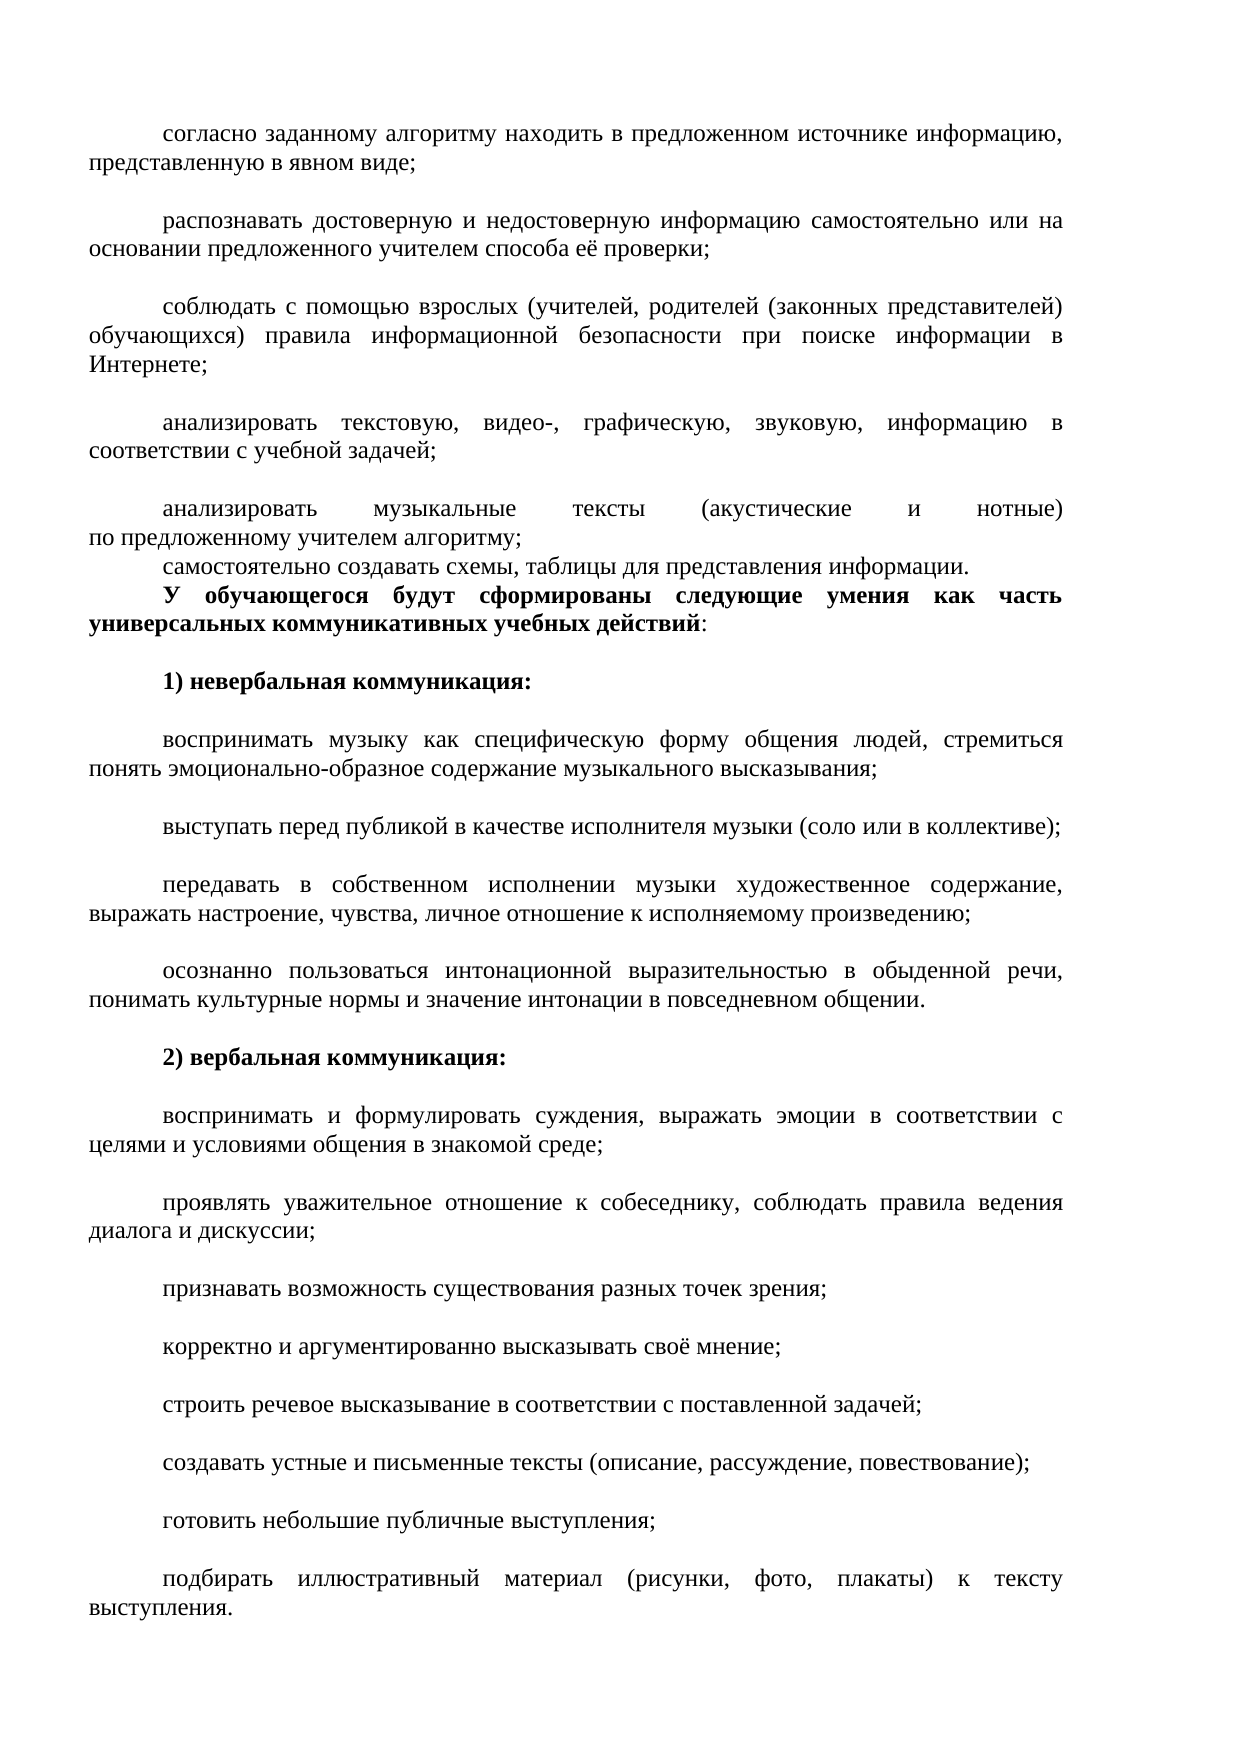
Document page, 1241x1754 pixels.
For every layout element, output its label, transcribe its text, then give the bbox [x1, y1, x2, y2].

text строить речевое высказывание в соответствии с поставленной задачей; [88, 1389, 1063, 1418]
text передавать в собственном исполнении музыки художественное содержание, выражать настроение, чувства, личное отношение к исполняемому произведению; [88, 869, 1063, 926]
text воспринимать музыку как специфическую форму общения людей, стремиться понять эмоционально-образное содержание музыкального высказывания; [88, 724, 1063, 782]
text соблюдать с помощью взрослых (учителей, родителей (законных представителей) обучающихся) правила информационной безопасности при поиске информации в Интернете; [88, 291, 1063, 378]
text распознавать достоверную и недостоверную информацию самостоятельно или на основании предложенного учителем способа её проверки; [88, 205, 1063, 262]
text признавать возможность существования разных точек зрения; [88, 1273, 1063, 1302]
text согласно заданному алгоритму находить в предложенном источнике информацию, представленную в явном виде; [88, 118, 1063, 176]
text 1) невербальная коммуникация: [88, 666, 1063, 695]
text анализировать текстовую, видео-, графическую, звуковую, информацию в соответствии с учебной задачей; [88, 407, 1063, 464]
text самостоятельно создавать схемы, таблицы для представления информации. [88, 551, 1063, 580]
text выступать перед публикой в качестве исполнителя музыки (соло или в коллективе); [88, 811, 1063, 840]
text У обучающегося будут сформированы следующие умения как часть универсальных коммуникативных учебных действий: [88, 580, 1063, 637]
text корректно и аргументированно высказывать своё мнение; [88, 1331, 1063, 1360]
text подбирать иллюстративный материал (рисунки, фото, плакаты) к тексту выступления. [88, 1563, 1063, 1621]
text 2) вербальная коммуникация: [88, 1042, 1063, 1071]
text создавать устные и письменные тексты (описание, рассуждение, повествование); [88, 1447, 1063, 1476]
text воспринимать и формулировать суждения, выражать эмоции в соответствии с целями и условиями общения в знакомой среде; [88, 1100, 1063, 1158]
text готовить небольшие публичные выступления; [88, 1505, 1063, 1534]
text анализировать музыкальные тексты (акустические и нотные) по предложенному учителем алгоритму; [88, 493, 1063, 551]
text проявлять уважительное отношение к собеседнику, соблюдать правила ведения диалога и дискуссии; [88, 1187, 1063, 1244]
text осознанно пользоваться интонационной выразительностью в обыденной речи, понимать культурные нормы и значение интонации в повседневном общении. [88, 956, 1063, 1013]
